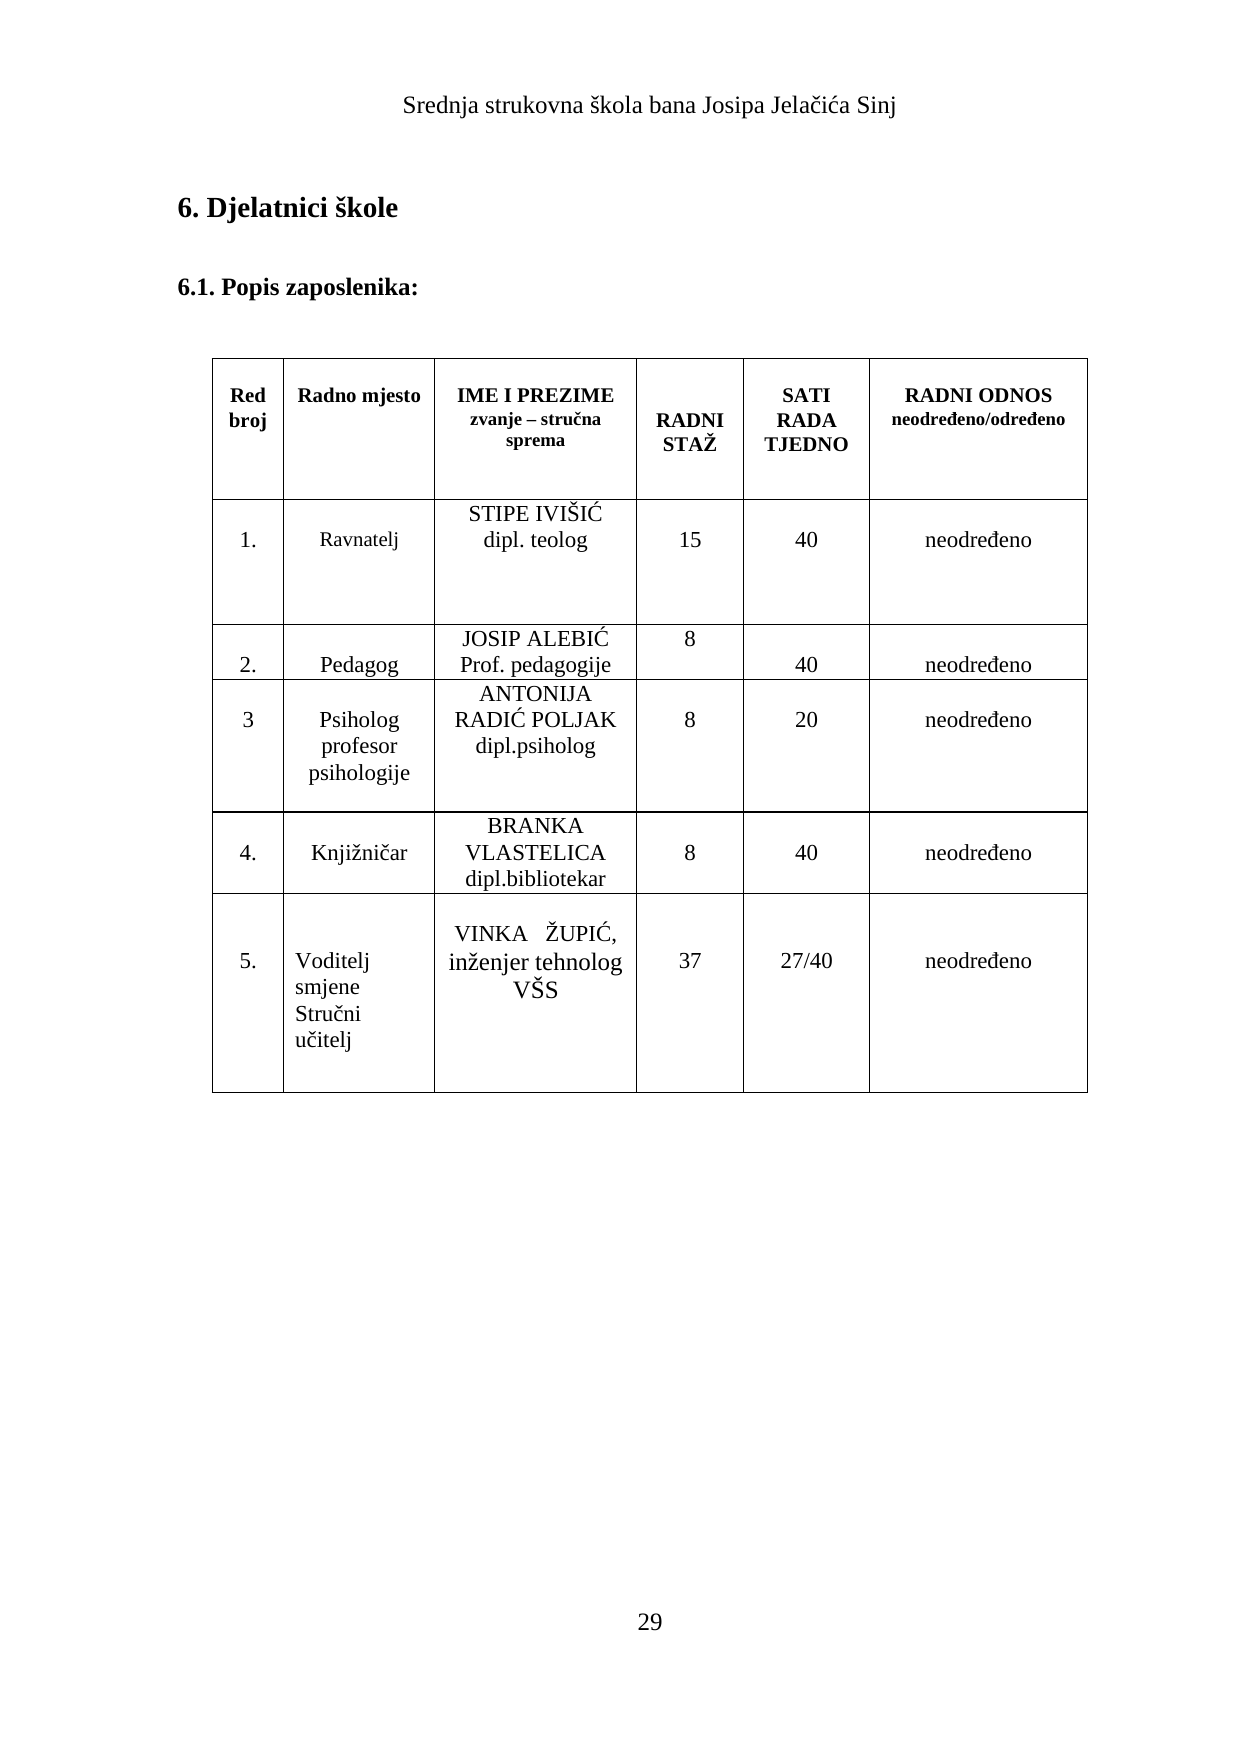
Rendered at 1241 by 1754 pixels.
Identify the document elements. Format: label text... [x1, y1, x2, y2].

table_header Radno mjesto [284, 359, 434, 499]
table_cell 2. [213, 625, 283, 678]
table_cell 40 [744, 813, 869, 893]
table_header Red broj [213, 359, 283, 499]
table_cell neodređeno [870, 813, 1087, 893]
table_cell 40 [744, 500, 869, 624]
table_cell neodređeno [870, 680, 1087, 811]
table_cell 27/40 [744, 894, 869, 1092]
table_header RADNI ODNOS neodređeno/određeno [870, 359, 1087, 499]
table_cell 8 [637, 813, 743, 893]
table_cell Knjižničar [284, 813, 434, 893]
table_cell BRANKA VLASTELICA dipl.bibliotekar [435, 813, 636, 893]
table_cell JOSIP ALEBIĆ Prof. pedagogije [435, 625, 636, 678]
table_cell 5. [213, 894, 283, 1092]
table_cell neodređeno [870, 625, 1087, 678]
table_header RADNI STAŽ [637, 359, 743, 499]
table_cell ANTONIJA RADIĆ POLJAK dipl.psiholog [435, 680, 636, 811]
table_cell Ravnatelj [284, 500, 434, 624]
table_header SATI RADA TJEDNO [744, 359, 869, 499]
table_cell 40 [744, 625, 869, 678]
table_cell neodređeno [870, 500, 1087, 624]
table_cell 1. [213, 500, 283, 624]
table_header IME I PREZIME zvanje – stručna sprema [435, 359, 636, 499]
table_cell neodređeno [870, 894, 1087, 1092]
text 6.1. Popis zaposlenika: [177, 272, 1122, 301]
text 6. Djelatnici škole [177, 190, 1122, 224]
table_cell 37 [637, 894, 743, 1092]
table_cell 4. [213, 813, 283, 893]
table_cell 3 [213, 680, 283, 811]
table_cell Voditelj smjene Stručni učitelj [284, 894, 434, 1092]
table_cell VINKA ŽUPIĆ, inženjer tehnolog VŠS [435, 894, 636, 1092]
table_cell Psiholog profesor psihologije [284, 680, 434, 811]
table_cell 8 [637, 680, 743, 811]
table_cell 8 [637, 625, 743, 678]
table_cell STIPE IVIŠIĆ dipl. teolog [435, 500, 636, 624]
table_cell Pedagog [284, 625, 434, 678]
table_cell 20 [744, 680, 869, 811]
table_cell 15 [637, 500, 743, 624]
